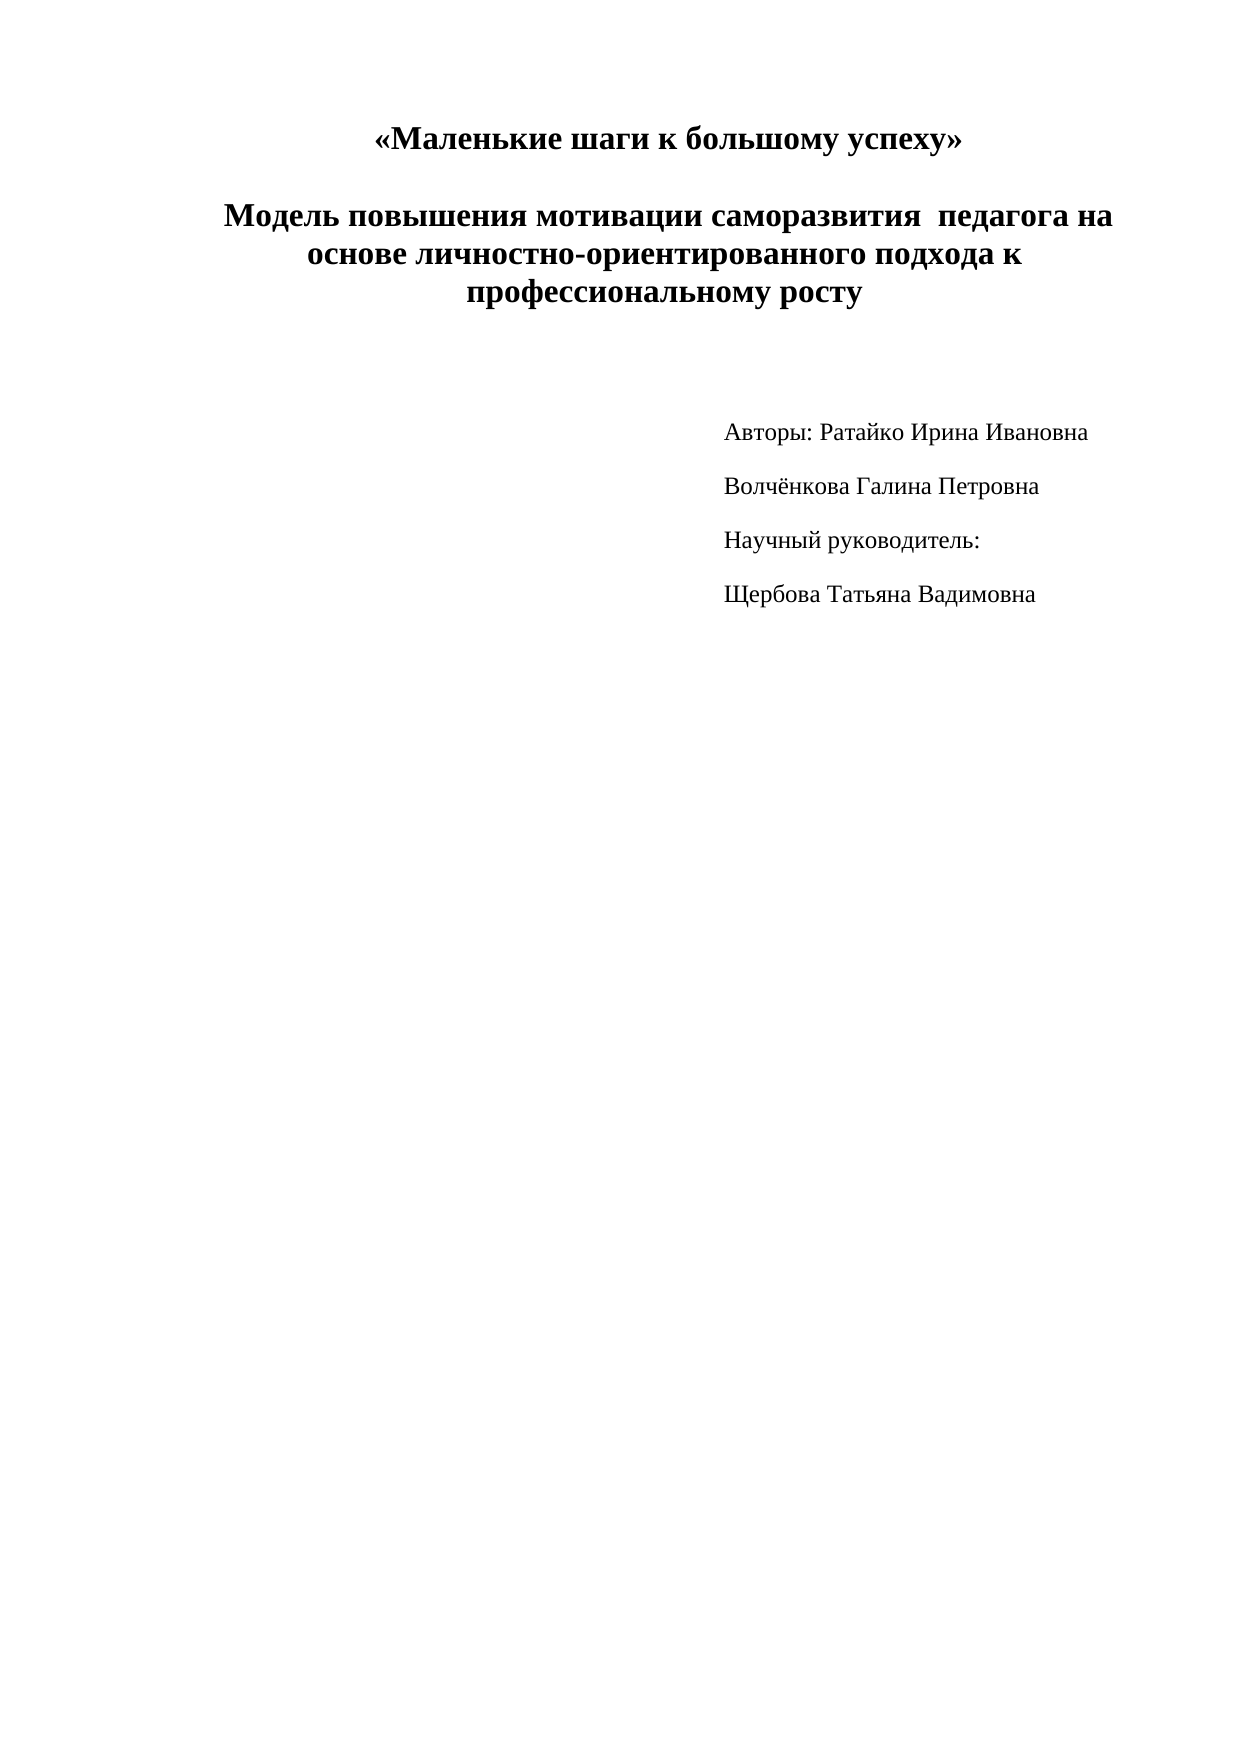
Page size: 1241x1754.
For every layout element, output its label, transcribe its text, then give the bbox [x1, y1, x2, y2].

text Модель повышения мотивации саморазвития педагога на основе личностно-ориентированного подхода к профессиональному росту [177, 195, 1152, 310]
text Авторы: Ратайко Ирина Ивановна [723, 417, 1152, 446]
text «Маленькие шаги к большому успеху» [177, 118, 1152, 156]
text Щербова Татьяна Вадимовна [723, 579, 1152, 608]
text Научный руководитель: [723, 525, 1152, 554]
text Волчёнкова Галина Петровна [723, 471, 1152, 500]
